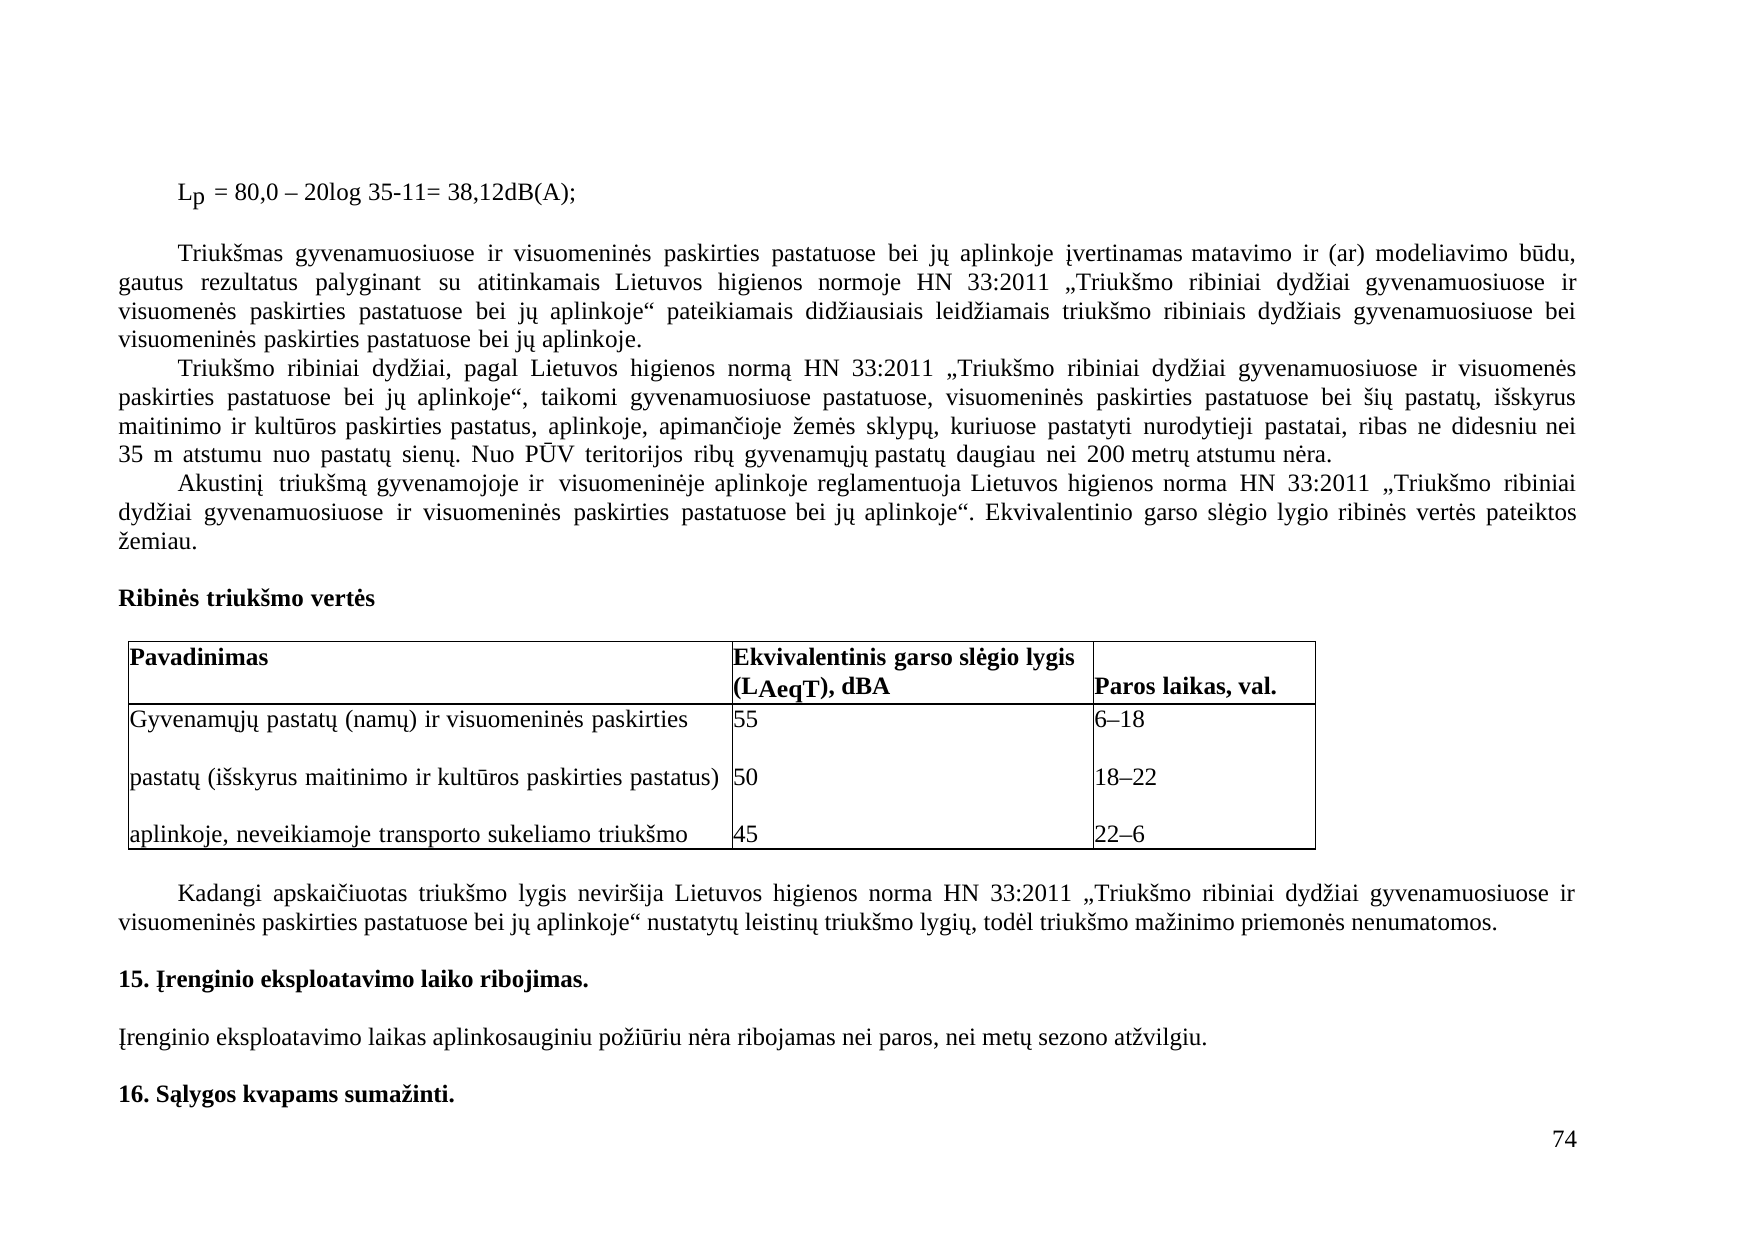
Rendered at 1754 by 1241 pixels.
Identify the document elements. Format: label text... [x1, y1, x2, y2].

table_header Paros laikas, val. [1094, 642, 1315, 703]
text Triukšmo ribiniai dydžiai, pagal Lietuvos higienos normą HN 33:2011 „Triukšmo ribiniai dydžiai gyvenamuosiuose ir visuomenės paskirties pastatuose bei jų aplinkoje“, taikomi gyvenamuosiuose pastatuose, visuomeninės paskirties pastatuose bei šių pastatų, išskyrus maitinimo ir kultūros paskirties pastatus, aplinkoje, apimančioje žemės sklypų, kuriuose pastatyti nurodytieji pastatai, ribas ne didesniu nei 35 m atstumu nuo pastatų sienų. Nuo PŪV teritorijos ribų gyvenamųjų pastatų daugiau nei 200 metrų atstumu nėra. [118, 353, 1577, 468]
table_cell 55 50 45 [733, 705, 1093, 848]
text Lp = 80,0 – 20log 35-11= 38,12dB(A); [118, 177, 1577, 209]
text Įrenginio eksploatavimo laikas aplinkosauginiu požiūriu nėra ribojamas nei paros, nei metų sezono atžvilgiu. [118, 1022, 1577, 1051]
table_header Pavadinimas [129, 642, 732, 703]
text Triukšmas gyvenamuosiuose ir visuomeninės paskirties pastatuose bei jų aplinkoje įvertinamas matavimo ir (ar) modeliavimo būdu, gautus rezultatus palyginant su atitinkamais Lietuvos higienos normoje HN 33:2011 „Triukšmo ribiniai dydžiai gyvenamuosiuose ir visuomenės paskirties pastatuose bei jų aplinkoje“ pateikiamais didžiausiais leidžiamais triukšmo ribiniais dydžiais gyvenamuosiuose bei visuomeninės paskirties pastatuose bei jų aplinkoje. [118, 238, 1577, 353]
text Kadangi apskaičiuotas triukšmo lygis neviršija Lietuvos higienos norma HN 33:2011 „Triukšmo ribiniai dydžiai gyvenamuosiuose ir visuomeninės paskirties pastatuose bei jų aplinkoje“ nustatytų leistinų triukšmo lygių, todėl triukšmo mažinimo priemonės nenumatomos. [118, 878, 1577, 936]
table_cell 6–18 18–22 22–6 [1094, 705, 1315, 848]
text Ribinės triukšmo vertės [118, 583, 1577, 612]
text 15. Įrenginio eksploatavimo laiko ribojimas. [118, 964, 1577, 993]
table_cell Gyvenamųjų pastatų (namų) ir visuomeninės paskirties pastatų (išskyrus maitinimo ir kultūros paskirties pastatus) aplinkoje, neveikiamoje transporto sukeliamo triukšmo [129, 705, 732, 848]
text Akustinį triukšmą gyvenamojoje ir visuomeninėje aplinkoje reglamentuoja Lietuvos higienos norma HN 33:2011 „Triukšmo ribiniai dydžiai gyvenamuosiuose ir visuomeninės paskirties pastatuose bei jų aplinkoje“. Ekvivalentinio garso slėgio lygio ribinės vertės pateiktos žemiau. [118, 468, 1577, 554]
table_header Ekvivalentinis garso slėgio lygis (LAeqT), dBA [733, 642, 1093, 703]
text 16. Sąlygos kvapams sumažinti. [118, 1079, 1577, 1108]
